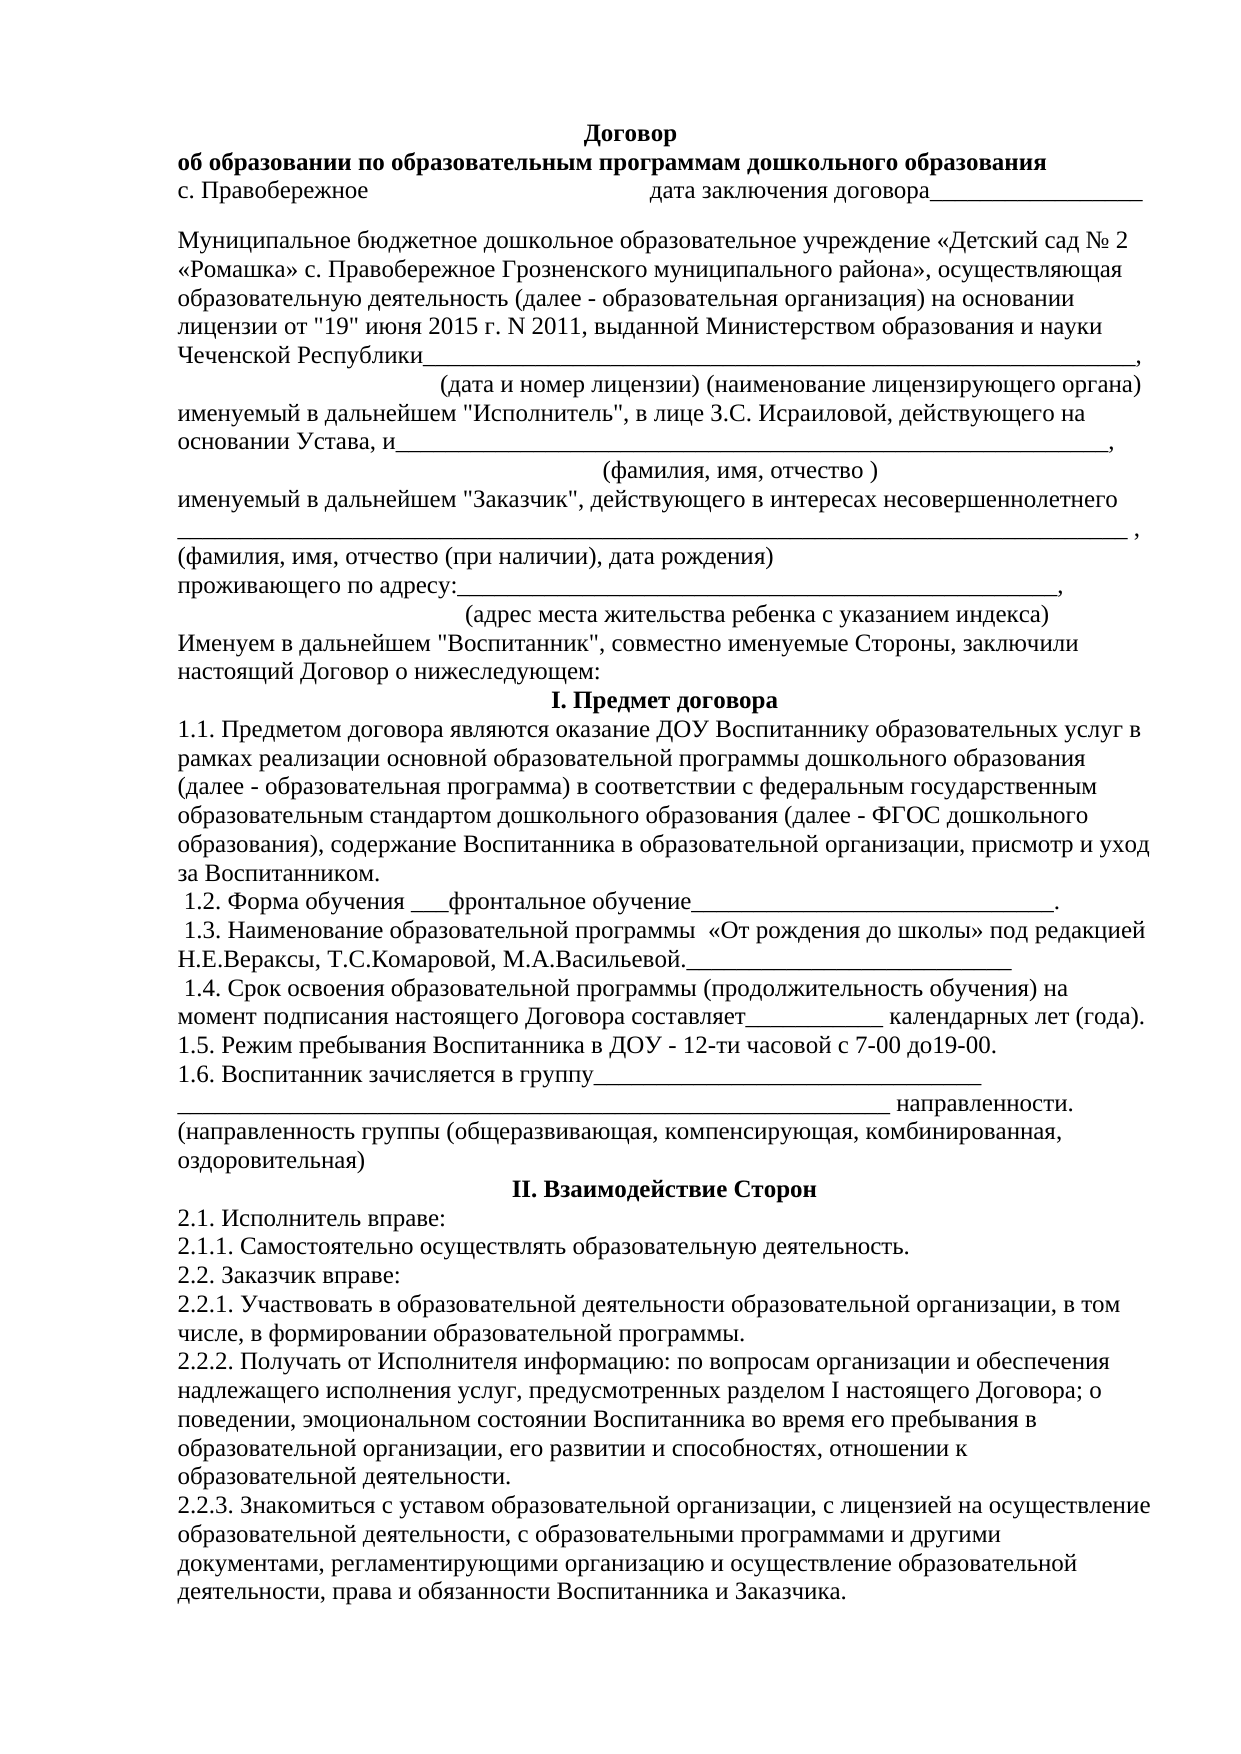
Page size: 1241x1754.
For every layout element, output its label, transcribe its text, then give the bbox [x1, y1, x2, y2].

text (дата и номер лицензии) (наименование лицензирующего органа) именуемый в дальнейшем "Исполнитель", в лице З.С. Исраиловой, действующего на основании Устава, и_________________________________________________________, [177, 369, 1152, 455]
text с. Правобережное дата заключения договора_________________ [177, 176, 1152, 204]
text Муниципальное бюджетное дошкольное образовательное учреждение «Детский сад № 2 «Ромашка» с. Правобережное Грозненского муниципального района», осуществляющая образовательную деятельность (далее - образовательная организация) на основании лицензии от "19" июня 2015 г. N 2011, выданной Министерством образования и науки Чеченской Республики_________________________________________________________, [177, 225, 1152, 369]
text 2.2. Заказчик вправе: [177, 1260, 1152, 1289]
text 2.1. Исполнитель вправе: [177, 1203, 1152, 1231]
text об образовании по образовательным программам дошкольного образования [177, 147, 1152, 176]
text (фамилия, имя, отчество ) именуемый в дальнейшем "Заказчик", действующего в интересах несовершеннолетнего ____________________________________________________________________________ , (фамилия, имя, отчество (при наличии), дата рождения) проживающего по адресу:________________________________________________, [177, 455, 1152, 599]
text (адрес места жительства ребенка с указанием индекса) Именуем в дальнейшем "Воспитанник", совместно именуемые Стороны, заключили настоящий Договор о нижеследующем: [177, 599, 1152, 685]
text 2.2.2. Получать от Исполнителя информацию: по вопросам организации и обеспечения надлежащего исполнения услуг, предусмотренных разделом I настоящего Договора; о поведении, эмоциональном состоянии Воспитанника во время его пребывания в образовательной организации, его развитии и способностях, отношении к образовательной деятельности. [177, 1346, 1152, 1490]
text I. Предмет договора [177, 685, 1152, 714]
text 1.4. Срок освоения образовательной программы (продолжительность обучения) на момент подписания настоящего Договора составляет___________ календарных лет (года). 1.5. Режим пребывания Воспитанника в ДОУ - 12-ти часовой с 7-00 до19-00. [177, 973, 1152, 1059]
text 1.6. Воспитанник зачисляется в группу_______________________________ _________________________________________________________ направленности. (направленность группы (общеразвивающая, компенсирующая, комбинированная, оздоровительная) [177, 1059, 1152, 1174]
text 2.2.3. Знакомиться с уставом образовательной организации, с лицензией на осуществление образовательной деятельности, с образовательными программами и другими документами, регламентирующими организацию и осуществление образовательной деятельности, права и обязанности Воспитанника и Заказчика. [177, 1490, 1152, 1605]
text Договор [177, 118, 1152, 147]
text 1.3. Наименование образовательной программы «От рождения до школы» под редакцией Н.Е.Вераксы, Т.С.Комаровой, М.А.Васильевой.__________________________ [177, 915, 1152, 973]
text 2.1.1. Самостоятельно осуществлять образовательную деятельность. [177, 1231, 1152, 1260]
text 1.2. Форма обучения ___фронтальное обучение_____________________________. [177, 886, 1152, 915]
text 2.2.1. Участвовать в образовательной деятельности образовательной организации, в том числе, в формировании образовательной программы. [177, 1289, 1152, 1346]
text 1.1. Предметом договора являются оказание ДОУ Воспитаннику образовательных услуг в рамках реализации основной образовательной программы дошкольного образования (далее - образовательная программа) в соответствии с федеральным государственным образовательным стандартом дошкольного образования (далее - ФГОС дошкольного образования), содержание Воспитанника в образовательной организации, присмотр и уход за Воспитанником. [177, 714, 1152, 886]
text II. Взаимодействие Сторон [177, 1174, 1152, 1203]
